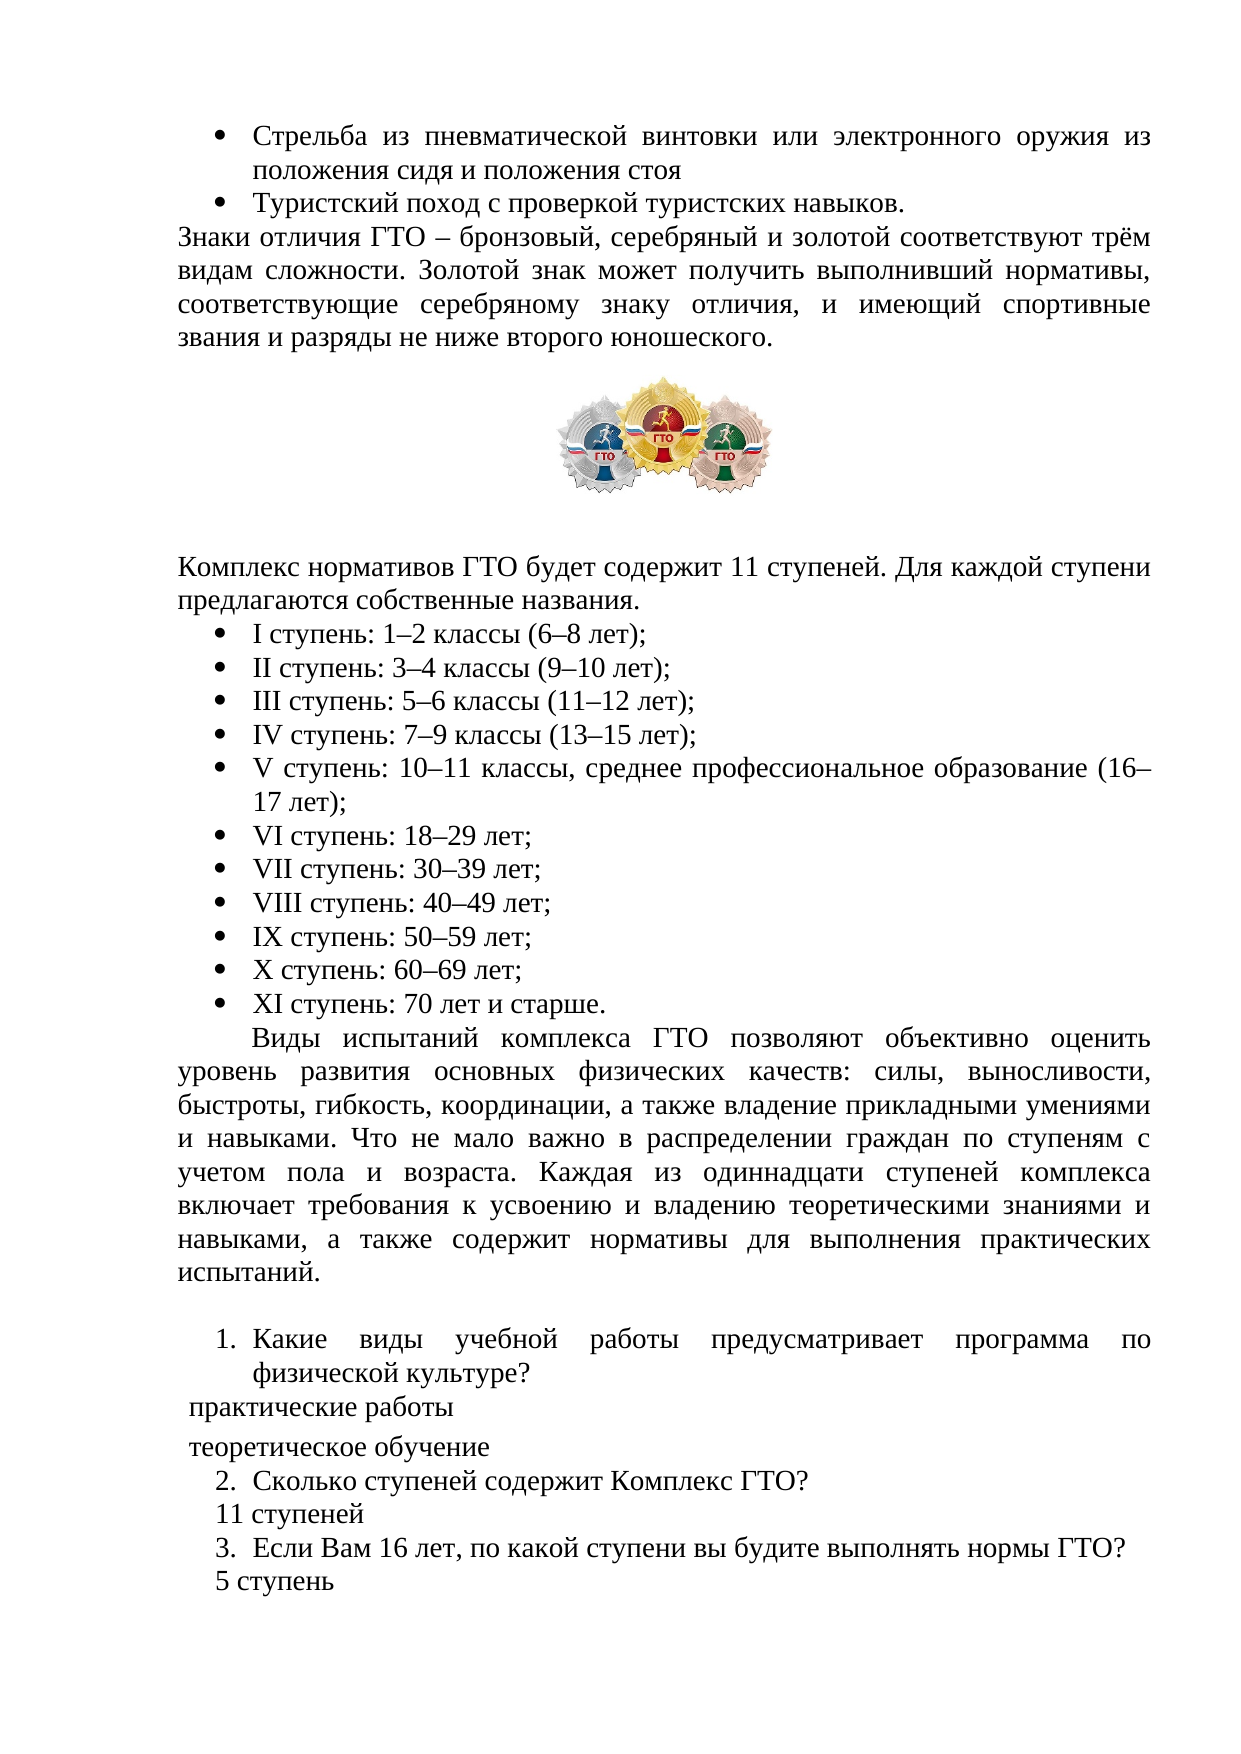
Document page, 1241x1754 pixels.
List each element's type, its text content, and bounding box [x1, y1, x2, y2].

list Какие виды учебной работы предусматривает программа по физической культуре? [215, 1322, 1152, 1389]
list VI ступень: 18–29 лет; [215, 818, 1152, 851]
text 11 ступеней [215, 1496, 1152, 1530]
text 5 ступень [215, 1563, 1152, 1597]
list Туристский поход с проверкой туристских навыков. [215, 185, 1152, 219]
text Комплекс нормативов ГТО будет содержит 11 ступеней. Для каждой ступени предлагаются собственные названия. [177, 549, 1152, 616]
list VIII ступень: 40–49 лет; [215, 885, 1152, 919]
list II ступень: 3–4 классы (9–10 лет); [215, 650, 1152, 683]
table_header практические работы [177, 1389, 938, 1429]
list VII ступень: 30–39 лет; [215, 851, 1152, 885]
list X ступень: 60–69 лет; [215, 952, 1152, 986]
list V ступень: 10–11 классы, среднее профессиональное образование (16–17 лет); [215, 751, 1152, 818]
list IV ступень: 7–9 классы (13–15 лет); [215, 717, 1152, 751]
list Сколько ступеней содержит Комплекс ГТО? [215, 1463, 1152, 1496]
list III ступень: 5–6 классы (11–12 лет); [215, 683, 1152, 717]
text Знаки отличия ГТО – бронзовый, серебряный и золотой соответствуют трём видам сложности. Золотой знак может получить выполнивший нормативы, соответствующие серебряному знаку отличия, и имеющий спортивные звания и разряды не ниже второго юношеского. [177, 219, 1152, 353]
picture [556, 353, 773, 516]
list XI ступень: 70 лет и старше. [215, 986, 1152, 1020]
list IX ступень: 50–59 лет; [215, 919, 1152, 952]
list Если Вам 16 лет, по какой ступени вы будите выполнять нормы ГТО? [215, 1530, 1152, 1563]
list I ступень: 1–2 классы (6–8 лет); [215, 616, 1152, 650]
list Стрельба из пневматической винтовки или электронного оружия из положения сидя и положения стоя [215, 118, 1152, 185]
table_cell теоретическое обучение [177, 1429, 938, 1463]
text Виды испытаний комплекса ГТО позволяют объективно оценить уровень развития основных физических качеств: силы, выносливости, быстроты, гибкость, координации, а также владение прикладными умениями и навыками. Что не мало важно в распределении граждан по ступеням с учетом пола и возраста. Каждая из одиннадцати ступеней комплекса включает требования к усвоению и владению теоретическими знаниями и навыками, а также содержит нормативы для выполнения практических испытаний. [177, 1020, 1152, 1288]
